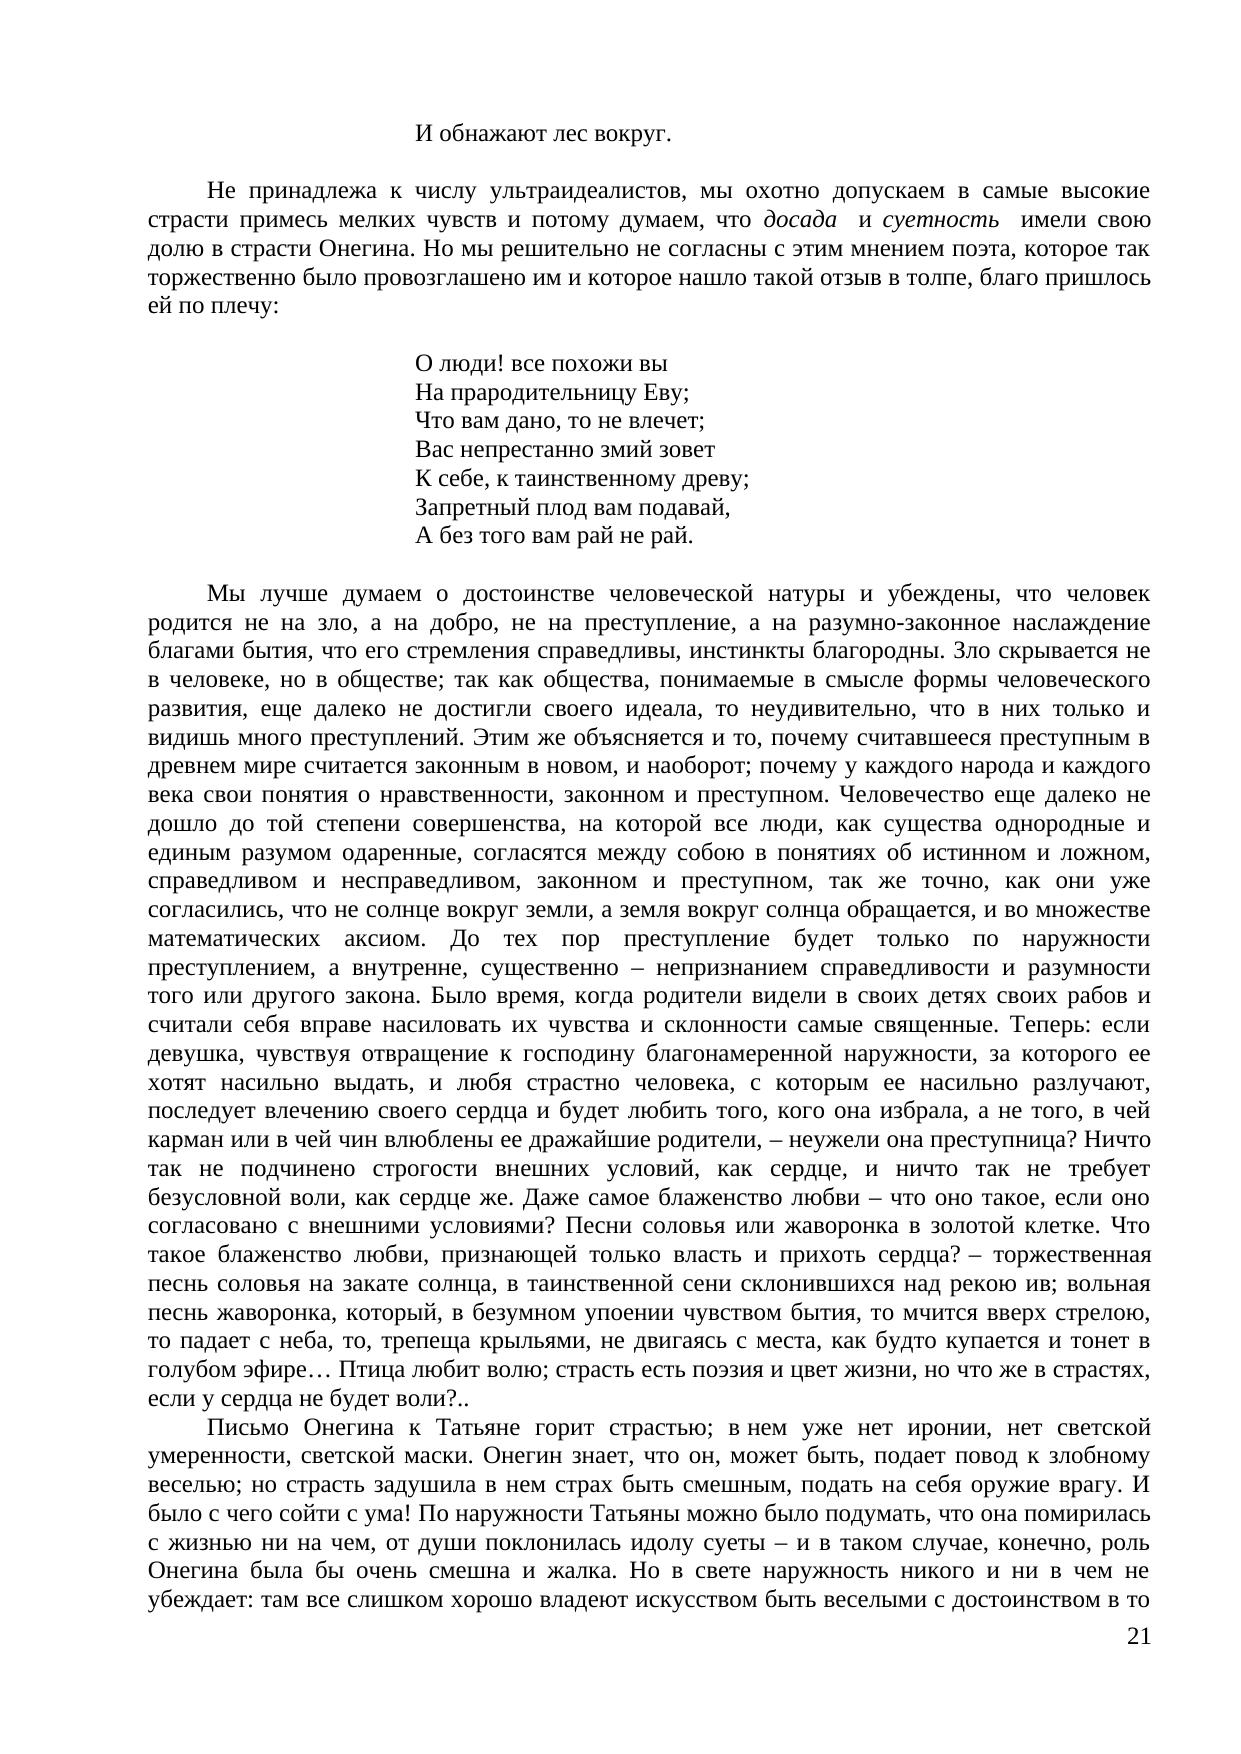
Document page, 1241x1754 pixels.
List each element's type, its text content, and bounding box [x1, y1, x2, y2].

text Не принадлежа к числу ультраидеалистов, мы охотно допускаем в самые высокие страсти примесь мелких чувств и потому думаем, что досада и суетность имели свою долю в страсти Онегина. Но мы решительно не согласны с этим мнением поэта, которое так торжественно было провозглашено им и которое нашло такой отзыв в толпе, благо пришлось ей по плечу: [148, 176, 1152, 319]
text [148, 1412, 1152, 1613]
text О люди! все похожи вы [356, 348, 1089, 377]
text На прародительницу Еву; [356, 377, 1089, 406]
text Запретный плод вам подавай, [356, 492, 1089, 521]
text Что вам дано, то не влечет; [356, 406, 1089, 434]
text Мы лучше думаем о достоинстве человеческой натуры и убеждены, что человек родится не на зло, а на добро, не на преступление, а на разумно-законное наслаждение благами бытия, что его стремления справедливы, инстинкты благородны. Зло скрывается не в человеке, но в обществе; так как общества, понимаемые в смысле формы человеческого развития, еще далеко не достигли своего идеала, то неудивительно, что в них только и видишь много преступлений. Этим же объясняется и то, почему считавшееся преступным в древнем мире считается законным в новом, и наоборот; почему у каждого народа и каждого века свои понятия о нравственности, законном и преступном. Человечество еще далеко не дошло до той степени совершенства, на которой все люди, как существа однородные и единым разумом одаренные, согласятся между собою в понятиях об истинном и ложном, справедливом и несправедливом, законном и преступном, так же точно, как они уже согласились, что не солнце вокруг земли, а земля вокруг солнца обращается, и во множестве математических аксиом. До тех пор преступление будет только по наружности преступлением, а внутренне, существенно – непризнанием справедливости и разумности того или другого закона. Было время, когда родители видели в своих детях своих рабов и считали себя вправе насиловать их чувства и склонности самые священные. Теперь: если девушка, чувствуя отвращение к господину благонамеренной наружности, за которого ее хотят насильно выдать, и любя страстно человека, с которым ее насильно разлучают, последует влечению своего сердца и будет любить того, кого она избрала, а не того, в чей карман или в чей чин влюблены ее дражайшие родители, – неужели она преступница? Ничто так не подчинено строгости внешних условий, как сердце, и ничто так не требует безусловной воли, как сердце же. Даже самое блаженство любви – что оно такое, если оно согласовано с внешними условиями? Песни соловья или жаворонка в золотой клетке. Что такое блаженство любви, признающей только власть и прихоть сердца? – торжественная песнь соловья на закате солнца, в таинственной сени склонившихся над рекою ив; вольная песнь жаворонка, который, в безумном упоении чувством бытия, то мчится вверх стрелою, то падает с неба, то, трепеща крыльями, не двигаясь с места, как будто купается и тонет в голубом эфире… Птица любит волю; страсть есть поэзия и цвет жизни, но что же в страстях, если у сердца не будет воли?.. [148, 578, 1152, 1412]
text А без того вам рай не рай. [356, 521, 1089, 549]
text Вас непрестанно змий зовет [356, 434, 1089, 463]
text К себе, к таинственному древу; [356, 463, 1089, 492]
text И обнажают лес вокруг. [356, 118, 1089, 147]
